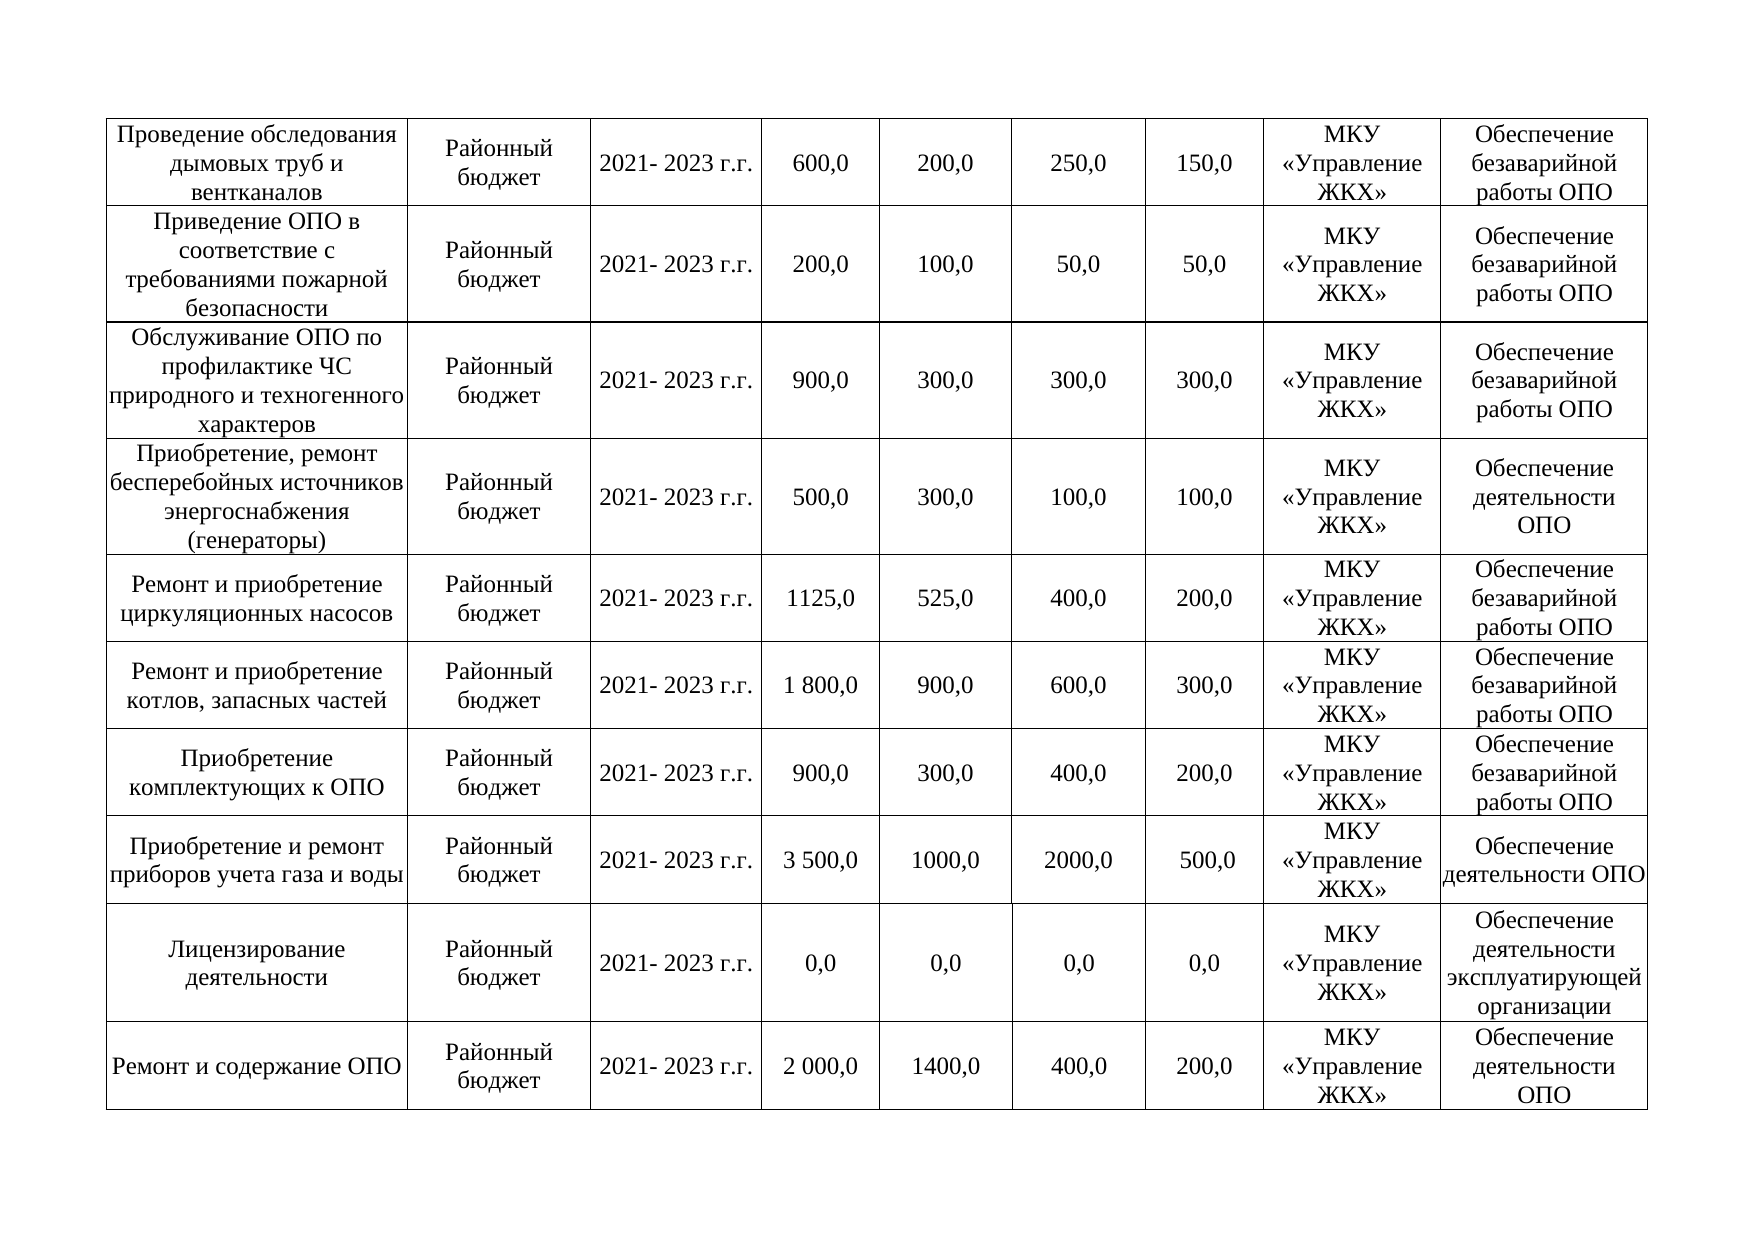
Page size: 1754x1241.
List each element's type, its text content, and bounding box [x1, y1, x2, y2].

table_cell 1125,0 [762, 555, 879, 641]
table_cell Районный бюджет [408, 904, 590, 1021]
table_cell МКУ «Управление ЖКХ» [1264, 206, 1440, 321]
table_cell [1264, 119, 1440, 205]
table_cell Районный бюджет [408, 729, 590, 815]
table_cell 3 500,0 [762, 816, 879, 903]
table_cell 500,0 [762, 439, 879, 553]
table_cell 2021- 2023 г.г. [591, 555, 761, 641]
table_cell 0,0 [1146, 904, 1263, 1021]
table_cell 2021- 2023 г.г. [591, 729, 761, 815]
table_cell 300,0 [1012, 323, 1145, 437]
table_cell Ремонт и приобретение циркуляционных насосов [107, 555, 407, 641]
table_cell 100,0 [1146, 439, 1263, 553]
table_cell Районный бюджет [408, 119, 590, 205]
table_cell 500,0 [1146, 816, 1263, 903]
table_cell 200,0 [1146, 555, 1263, 641]
table_cell 200,0 [1146, 1022, 1263, 1108]
table_cell Обеспечение безаварийной работы ОПО [1441, 555, 1647, 641]
table_cell Приобретение и ремонт приборов учета газа и воды [107, 816, 407, 903]
table_cell МКУ «Управление ЖКХ» [1264, 323, 1440, 437]
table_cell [1264, 1022, 1440, 1108]
table_cell МКУ «Управление ЖКХ» [1264, 816, 1440, 903]
table_cell 100,0 [880, 206, 1011, 321]
table_cell 200,0 [880, 119, 1011, 205]
table_cell 1 800,0 [762, 642, 879, 728]
table_cell Обеспечение безаварийной работы ОПО [1441, 206, 1647, 321]
table_cell Проведение обследования дымовых труб и вентканалов [107, 119, 407, 205]
table_cell 1400,0 [880, 1022, 1012, 1108]
table_cell Обеспечение безаварийной работы ОПО [1441, 323, 1647, 437]
table_cell Обеспечение деятельности ОПО [1441, 439, 1647, 553]
table_cell Приведение ОПО в соответствие с требованиями пожарной безопасности [107, 206, 407, 321]
table_cell 900,0 [880, 642, 1011, 728]
table_cell 0,0 [880, 904, 1012, 1021]
table_cell 2021- 2023 г.г. [591, 206, 761, 321]
table_cell Районный бюджет [408, 642, 590, 728]
table_cell Районный бюджет [408, 555, 590, 641]
table_cell 2000,0 [1012, 816, 1145, 903]
table_cell 1000,0 [880, 816, 1011, 903]
table_cell Ремонт и содержание ОПО [107, 1022, 407, 1108]
table_cell 2021- 2023 г.г. [591, 119, 761, 205]
table_cell МКУ «Управление ЖКХ» [1264, 642, 1440, 728]
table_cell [1441, 119, 1647, 205]
table_cell 50,0 [1146, 206, 1263, 321]
table_cell Районный бюджет [408, 1022, 590, 1108]
table_cell 900,0 [762, 323, 879, 437]
table_cell 200,0 [1146, 729, 1263, 815]
table_cell 600,0 [1012, 642, 1145, 728]
table_cell МКУ «Управление ЖКХ» [1264, 904, 1440, 1021]
table_cell Ремонт и приобретение котлов, запасных частей [107, 642, 407, 728]
table_cell 300,0 [1146, 323, 1263, 437]
table_cell 300,0 [1146, 642, 1263, 728]
table_cell Районный бюджет [408, 206, 590, 321]
table_cell Обслуживание ОПО по профилактике ЧС природного и техногенного характеров [107, 323, 407, 437]
table_cell 300,0 [880, 439, 1011, 553]
table_cell 2 000,0 [762, 1022, 879, 1108]
table_cell 400,0 [1012, 555, 1145, 641]
table_cell Районный бюджет [408, 439, 590, 553]
table_cell Приобретение, ремонт бесперебойных источников энергоснабжения (генераторы) [107, 439, 407, 553]
table_cell 400,0 [1013, 1022, 1145, 1108]
table_cell 2021- 2023 г.г. [591, 642, 761, 728]
table_cell 2021- 2023 г.г. [591, 1022, 761, 1108]
table_cell 2021- 2023 г.г. [591, 904, 761, 1021]
table_cell Районный бюджет [408, 816, 590, 903]
table_cell 900,0 [762, 729, 879, 815]
table_cell 150,0 [1146, 119, 1263, 205]
table_cell 300,0 [880, 323, 1011, 437]
table_cell Обеспечение деятельности ОПО [1441, 816, 1647, 903]
table_cell Приобретение комплектующих к ОПО [107, 729, 407, 815]
table_cell 525,0 [880, 555, 1011, 641]
table_cell Обеспечение деятельности эксплуатирующей организации [1441, 904, 1647, 1021]
table_cell МКУ «Управление ЖКХ» [1264, 439, 1440, 553]
table_cell 0,0 [1013, 904, 1145, 1021]
table_cell 50,0 [1012, 206, 1145, 321]
table_cell 100,0 [1012, 439, 1145, 553]
table_cell МКУ «Управление ЖКХ» [1264, 729, 1440, 815]
table_cell 600,0 [762, 119, 879, 205]
table_cell Обеспечение безаварийной работы ОПО [1441, 642, 1647, 728]
table_cell 400,0 [1012, 729, 1145, 815]
table_cell 2021- 2023 г.г. [591, 816, 761, 903]
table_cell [1441, 1022, 1647, 1108]
table_cell 300,0 [880, 729, 1011, 815]
table_cell 200,0 [762, 206, 879, 321]
table_cell Лицензирование деятельности [107, 904, 407, 1021]
table_cell МКУ «Управление ЖКХ» [1264, 555, 1440, 641]
table_cell 250,0 [1012, 119, 1145, 205]
table_cell 0,0 [762, 904, 879, 1021]
table_cell Обеспечение безаварийной работы ОПО [1441, 729, 1647, 815]
table_cell 2021- 2023 г.г. [591, 439, 761, 553]
table_cell Районный бюджет [408, 323, 590, 437]
table_cell 2021- 2023 г.г. [591, 323, 761, 437]
